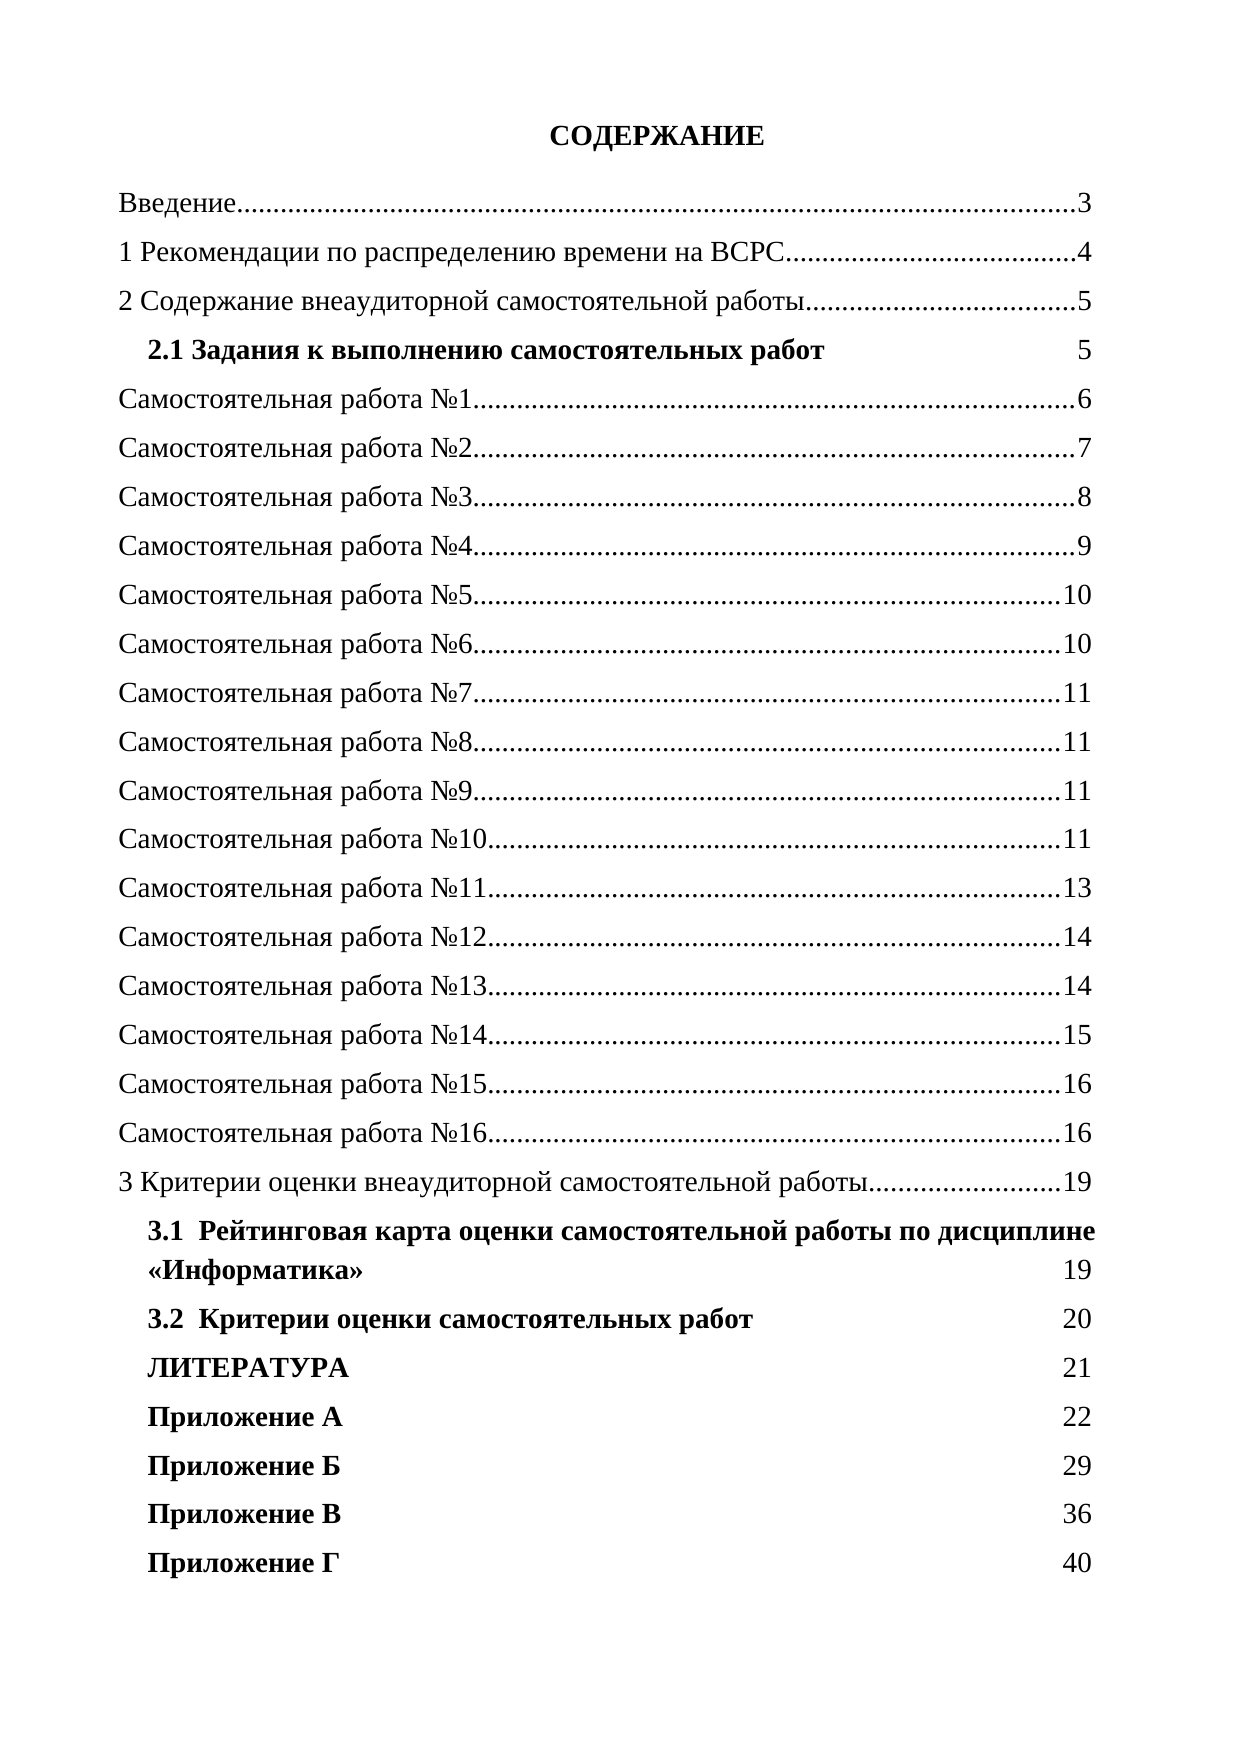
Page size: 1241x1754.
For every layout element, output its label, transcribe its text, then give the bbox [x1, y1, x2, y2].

text Самостоятельная работа №10. 11 [118, 822, 1122, 855]
text Самостоятельная работа №16. 16 [118, 1115, 1122, 1149]
text Самостоятельная работа №13. 14 [118, 968, 1122, 1002]
text 2 Содержание внеаудиторной самостоятельной работы 5 [118, 283, 1122, 317]
text Самостоятельная работа №5. 10 [118, 577, 1122, 610]
text Самостоятельная работа №15. 16 [118, 1066, 1122, 1100]
text Самостоятельная работа №2. 7 [118, 430, 1122, 463]
text Самостоятельная работа №1. 6 [118, 381, 1122, 414]
text Самостоятельная работа №7. 11 [118, 675, 1122, 708]
text Самостоятельная работа №11. 13 [118, 871, 1122, 904]
text Самостоятельная работа №3. 8 [118, 479, 1122, 512]
text Приложение Г 40 [147, 1546, 1122, 1579]
text Приложение Б 29 [147, 1448, 1122, 1481]
text Содержание [118, 118, 1122, 152]
text Самостоятельная работа №8. 11 [118, 724, 1122, 757]
text 3.2 Критерии оценки самостоятельных работ 20 [147, 1301, 1122, 1334]
text Введение 3 [118, 185, 1122, 219]
text 3 Критерии оценки внеаудиторной самостоятельной работы 19 [118, 1164, 1122, 1198]
text Приложение В 36 [147, 1497, 1122, 1530]
text Самостоятельная работа №9. 11 [118, 773, 1122, 806]
text Самостоятельная работа №6. 10 [118, 626, 1122, 659]
text ЛИТЕРАТУРА 21 [147, 1350, 1122, 1383]
text 1 Рекомендации по распределению времени на ВСРС 4 [118, 234, 1122, 268]
text Самостоятельная работа №12. 14 [118, 919, 1122, 953]
text 2.1 Задания к выполнению самостоятельных работ 5 [147, 332, 1122, 366]
text Самостоятельная работа №14. 15 [118, 1017, 1122, 1051]
text 3.1 Рейтинговая карта оценки самостоятельной работы по дисциплине «Информатика» 19 [147, 1213, 1122, 1285]
text Самостоятельная работа №4. 9 [118, 528, 1122, 561]
text Приложение А 22 [147, 1399, 1122, 1432]
